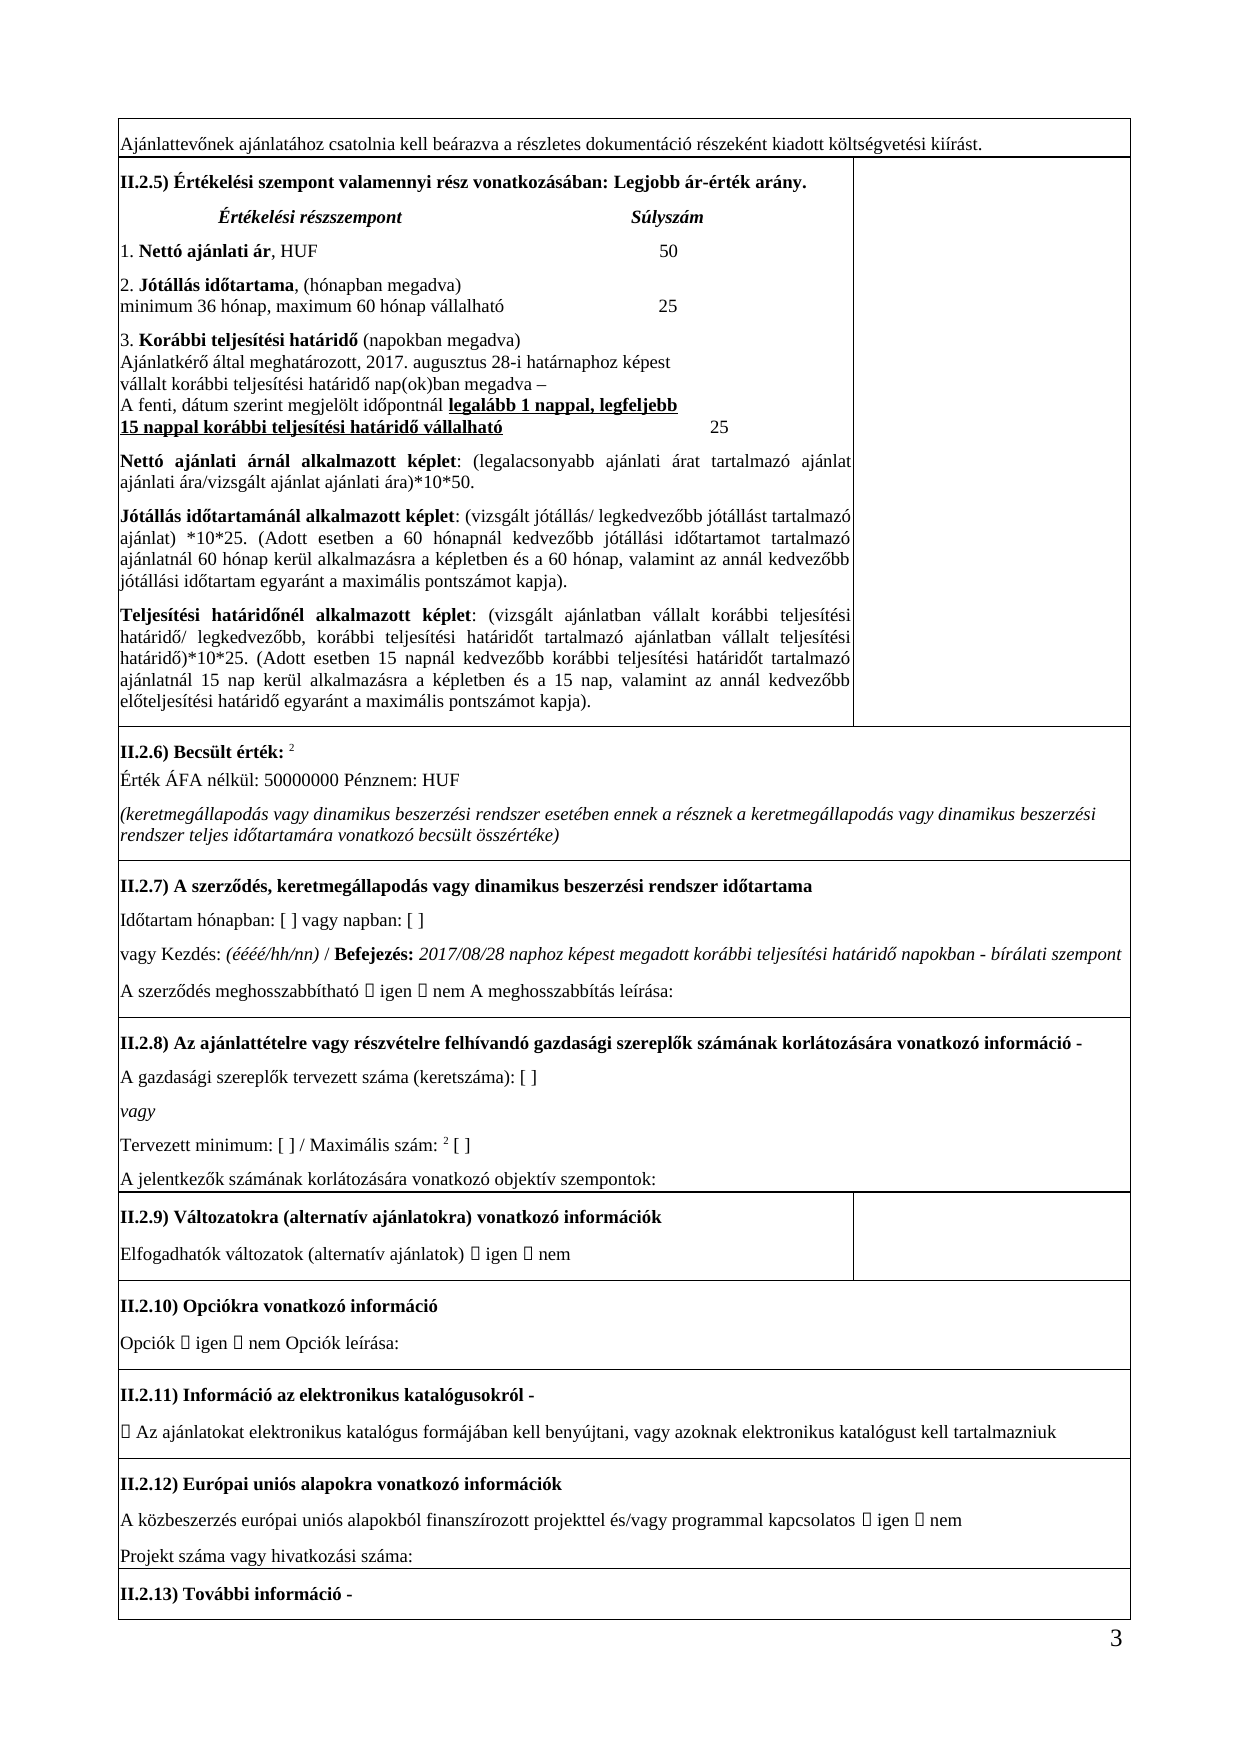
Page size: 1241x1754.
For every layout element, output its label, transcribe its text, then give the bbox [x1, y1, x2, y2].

table_cell II.2.11) Információ az elektronikus katalógusokról -  Az ajánlatokat elektronikus katalógus formájában kell benyújtani, vagy azoknak elektronikus katalógust kell tartalmazniuk [119, 1370, 1130, 1458]
table_cell [854, 1193, 1130, 1280]
table_cell II.2.7) A szerződés, keretmegállapodás vagy dinamikus beszerzési rendszer időtartama Időtartam hónapban: [ ] vagy napban: [ ] vagy Kezdés: (éééé/hh/nn) / Befejezés: 2017/08/28 naphoz képest megadott korábbi teljesítési határidő napokban - bírálati szempont A szerződés meghosszabbítható  igen  nem A meghosszabbítás leírása: [119, 861, 1130, 1017]
table_cell II.2.12) Európai uniós alapokra vonatkozó információk A közbeszerzés európai uniós alapokból finanszírozott projekttel és/vagy programmal kapcsolatos  igen  nem Projekt száma vagy hivatkozási száma: [119, 1459, 1130, 1568]
table_cell II.2.6) Becsült érték: 2 Érték ÁFA nélkül: 50000000 Pénznem: HUF (keretmegállapodás vagy dinamikus beszerzési rendszer esetében ennek a résznek a keretmegállapodás vagy dinamikus beszerzési rendszer teljes időtartamára vonatkozó becsült összértéke) [119, 727, 1130, 860]
table_cell [854, 158, 1130, 726]
table_cell II.2.8) Az ajánlattételre vagy részvételre felhívandó gazdasági szereplők számának korlátozására vonatkozó információ - A gazdasági szereplők tervezett száma (keretszáma): [ ] vagy Tervezett minimum: [ ] / Maximális szám: 2 [ ] A jelentkezők számának korlátozására vonatkozó objektív szempontok: [119, 1018, 1130, 1191]
table_cell II.2.5) Értékelési szempont valamennyi rész vonatkozásában: Legjobb ár-érték arány. Értékelési részszempont Súlyszám 1. Nettó ajánlati ár, HUF 50 2. Jótállás időtartama, (hónapban megadva) minimum 36 hónap, maximum 60 hónap vállalható 25 3. Korábbi teljesítési határidő (napokban megadva) Ajánlatkérő által meghatározott, 2017. augusztus 28-i határnaphoz képest vállalt korábbi teljesítési határidő nap(ok)ban megadva – A fenti, dátum szerint megjelölt időpontnál legalább 1 nappal, legfeljebb 15 nappal korábbi teljesítési határidő vállalható 25 Nettó ajánlati árnál alkalmazott képlet: (legalacsonyabb ajánlati árat tartalmazó ajánlat ajánlati ára/vizsgált ajánlat ajánlati ára)*10*50. Jótállás időtartamánál alkalmazott képlet: (vizsgált jótállás/ legkedvezőbb jótállást tartalmazó ajánlat) *10*25. (Adott esetben a 60 hónapnál kedvezőbb jótállási időtartamot tartalmazó ajánlatnál 60 hónap kerül alkalmazásra a képletben és a 60 hónap, valamint az annál kedvezőbb jótállási időtartam egyaránt a maximális pontszámot kapja). Teljesítési határidőnél alkalmazott képlet: (vizsgált ajánlatban vállalt korábbi teljesítési határidő/ legkedvezőbb, korábbi teljesítési határidőt tartalmazó ajánlatban vállalt teljesítési határidő)*10*25. (Adott esetben 15 napnál kedvezőbb korábbi teljesítési határidőt tartalmazó ajánlatnál 15 nap kerül alkalmazásra a képletben és a 15 nap, valamint az annál kedvezőbb előteljesítési határidő egyaránt a maximális pontszámot kapja). [119, 158, 853, 726]
table_cell II.2.9) Változatokra (alternatív ajánlatokra) vonatkozó információk Elfogadhatók változatok (alternatív ajánlatok)  igen  nem [119, 1193, 853, 1280]
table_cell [119, 119, 1130, 156]
table_cell II.2.13) További információ - [119, 1569, 1130, 1619]
table_cell II.2.10) Opciókra vonatkozó információ Opciók  igen  nem Opciók leírása: [119, 1281, 1130, 1369]
